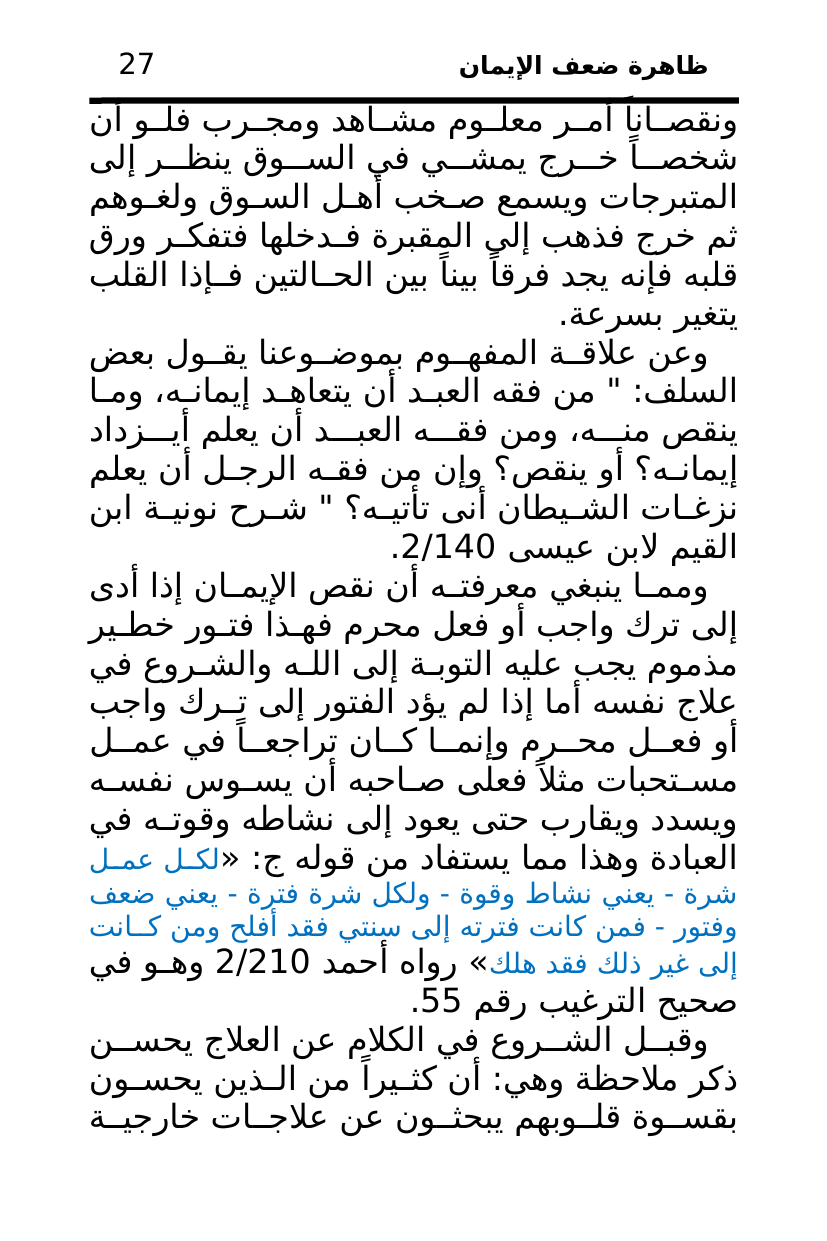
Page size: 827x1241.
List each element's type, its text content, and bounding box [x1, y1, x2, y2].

text ومما ينبغي معرفته أن نقص الإيمان إذا أدى إلى ترك واجب أو فعل محرم فهذا فتور خطير مذموم يجب عليه التوبة إلى الله والشروع في علاج نفسه أما إذا لم يؤد الفتور إلى ترك واجب أو فعل محرم وإنما كان تراجعاً في عمل مستحبات مثلاً فعلى صاحبه أن يسوس نفسه ويسدد ويقارب حتى يعود إلى نشاطه وقوته في العبادة وهذا مما يستفاد من قوله ج: «لكل عمل شرة - يعني نشاط وقوة - ولكل شرة فترة - يعني ضعف وفتور - فمن كانت فترته إلى سنتي فقد أفلح ومن كانت إلى غير ذلك فقد هلك» رواه أحمد 2/210 وهو في صحيح الترغيب رقم 55. [89, 566, 738, 1020]
text وعن علاقة المفهوم بموضوعنا يقول بعض السلف: " من فقه العبد أن يتعاهد إيمانه، وما ينقص منه، ومن فقه العبد أن يعلم أيزداد إيمانه؟ أو ينقص؟ وإن من فقه الرجل أن يعلم نزغات الشيطان أنى تأتيه؟ " شرح نونية ابن القيم لابن عيسى 2/140. [89, 333, 738, 566]
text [89, 100, 738, 333]
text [89, 1020, 738, 1137]
